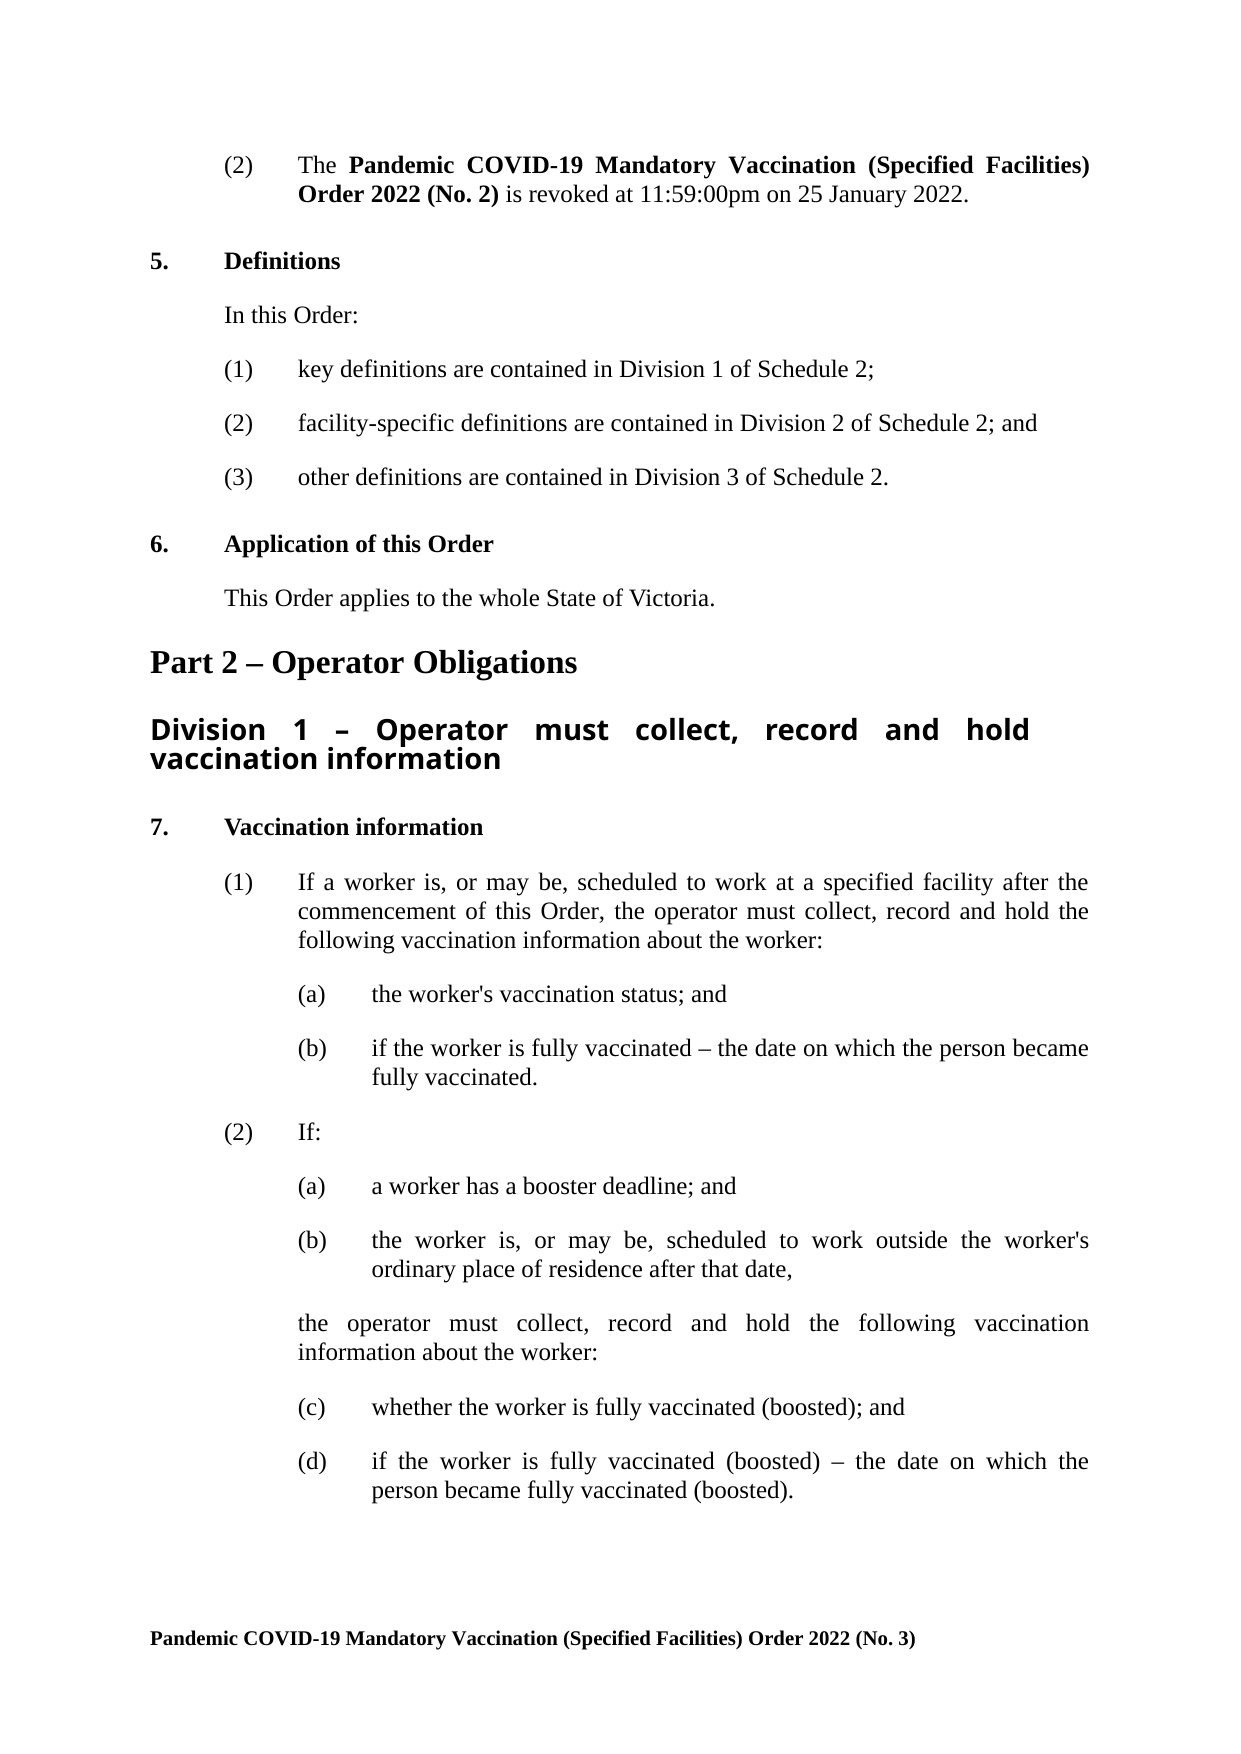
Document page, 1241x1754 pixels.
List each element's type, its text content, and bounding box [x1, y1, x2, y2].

subtitle the worker is, or may be, scheduled to work outside the worker's ordinary place of residence after that date, [298, 1225, 1090, 1283]
subtitle Division 1 – Operator must collect, record and hold vaccination information [150, 717, 1031, 775]
subtitle a worker has a booster deadline; and [298, 1171, 1090, 1200]
subtitle Application of this Order [150, 529, 1090, 558]
subtitle whether the worker is fully vaccinated (boosted); and [298, 1392, 1090, 1421]
subtitle facility-specific definitions are contained in Division 2 of Schedule 2; and [224, 408, 1090, 437]
subtitle If a worker is, or may be, scheduled to work at a specified facility after the commencement of this Order, the operator must collect, record and hold the following vaccination information about the worker: [224, 867, 1090, 954]
subtitle the worker's vaccination status; and [298, 979, 1090, 1008]
subtitle Vaccination information [150, 812, 1090, 842]
subtitle Definitions [150, 246, 1090, 275]
subtitle If: [224, 1117, 1090, 1146]
text This Order applies to the whole State of Victoria. [224, 583, 1090, 612]
subtitle if the worker is fully vaccinated (boosted) – the date on which the person became fully vaccinated (boosted). [298, 1446, 1090, 1504]
subtitle key definitions are contained in Division 1 of Schedule 2; [224, 354, 1090, 383]
list In this Order: [224, 300, 1090, 329]
subtitle if the worker is fully vaccinated – the date on which the person became fully vaccinated. [298, 1033, 1090, 1092]
subtitle The Pandemic COVID-19 Mandatory Vaccination (Specified Facilities) Order 2022 (No. 2) is revoked at 11:59:00pm on 25 January 2022. [224, 150, 1090, 208]
subtitle Part 2 – Operator Obligations [150, 650, 1090, 679]
subtitle the operator must collect, record and hold the following vaccination information about the worker: [298, 1308, 1090, 1367]
subtitle other definitions are contained in Division 3 of Schedule 2. [224, 462, 1090, 492]
